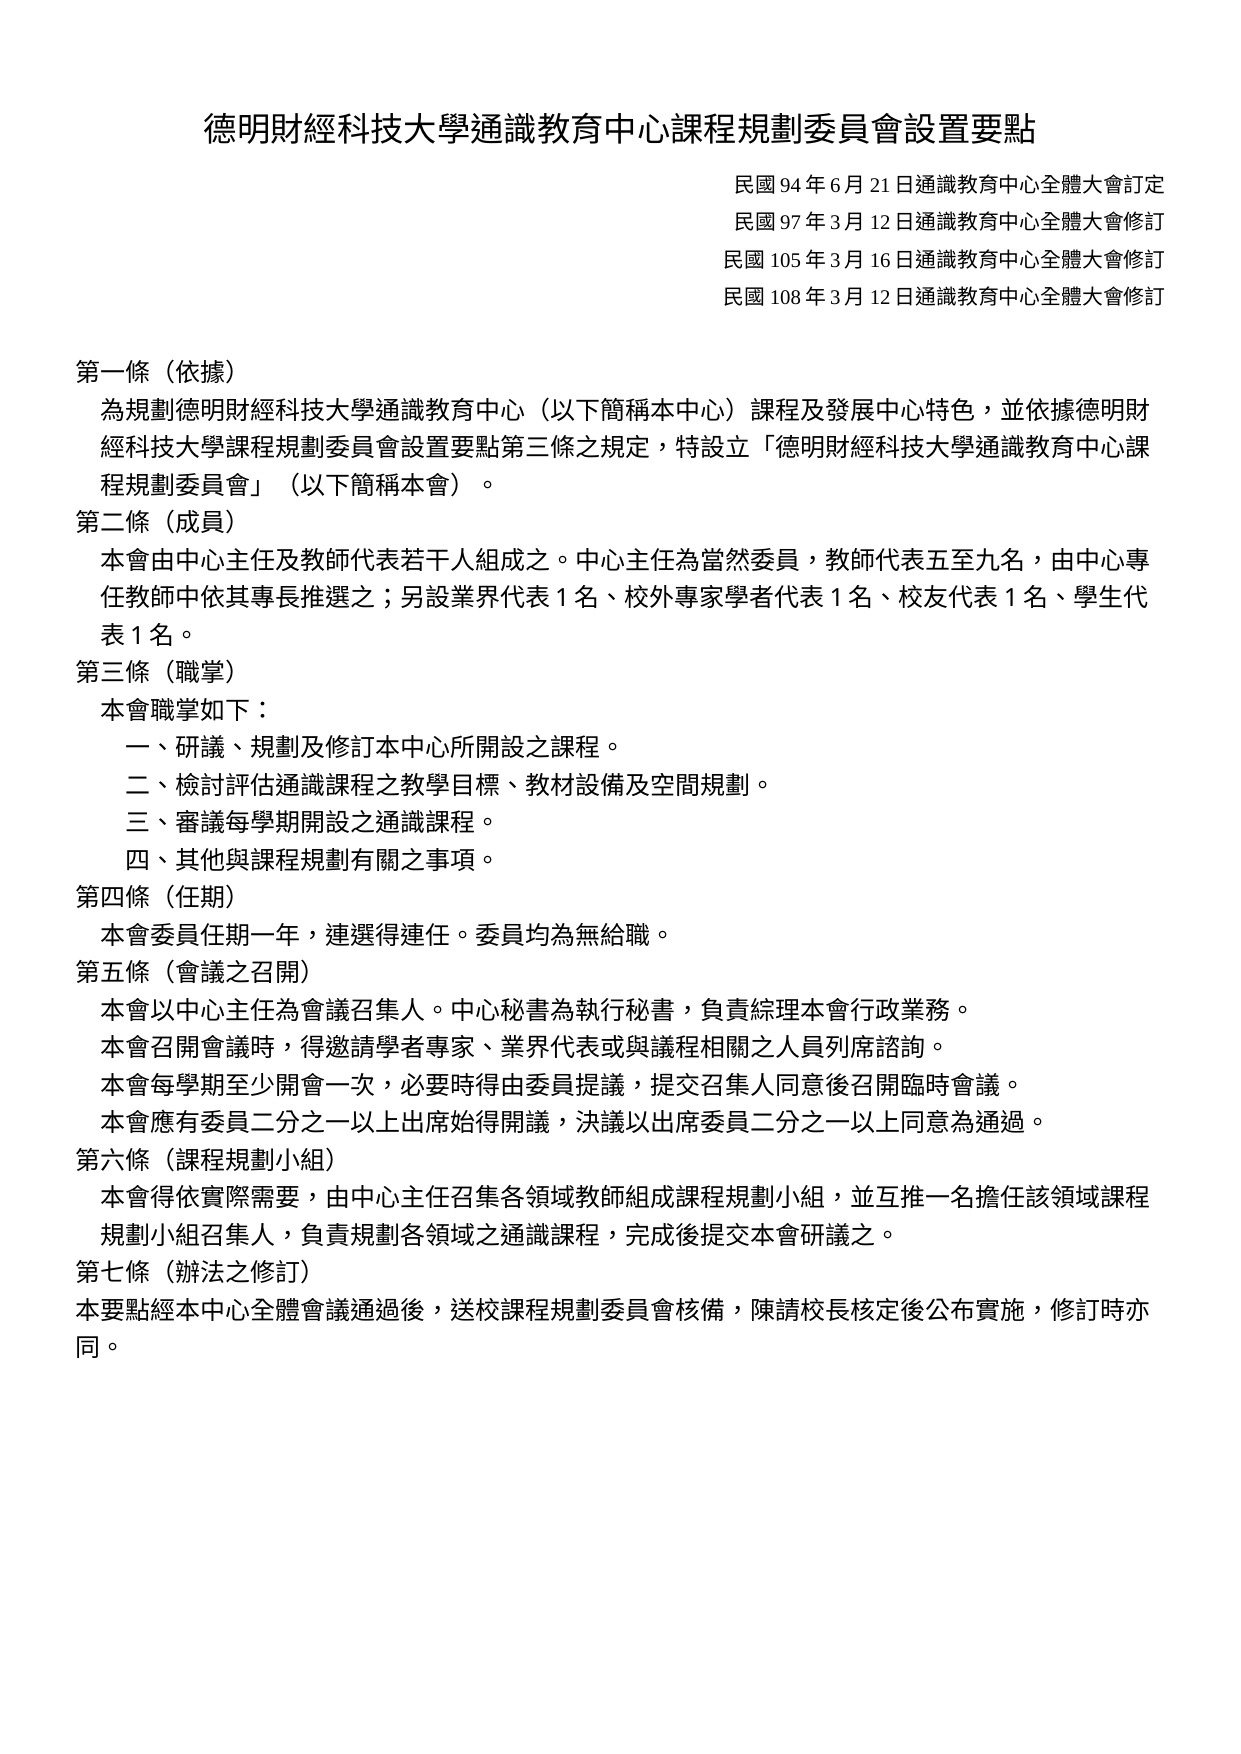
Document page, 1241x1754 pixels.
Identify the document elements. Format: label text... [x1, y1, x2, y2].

text 本會應有委員二分之一以上出席始得開議，決議以出席委員二分之一以上同意為通過。 [100, 1102, 1165, 1139]
text 本會委員任期一年，連選得連任。委員均為無給職。 [100, 914, 1165, 952]
text 為規劃德明財經科技大學通識教育中心（以下簡稱本中心）課程及發展中心特色，並依據德明財經科技大學課程規劃委員會設置要點第三條之規定，特設立「德明財經科技大學通識教育中心課程規劃委員會」（以下簡稱本會）。 [100, 389, 1165, 502]
text 第六條（課程規劃小組） [75, 1139, 1165, 1177]
list 二、檢討評估通識課程之教學目標、教材設備及空間規劃。 [125, 764, 1165, 802]
text 本會召開會議時，得邀請學者專家、業界代表或與議程相關之人員列席諮詢。 [100, 1027, 1165, 1064]
text 民國105年3月16日通識教育中心全體大會修訂 [75, 239, 1165, 277]
text 第四條（任期） [75, 877, 1165, 914]
text 通識教育中心全體大會修訂 [75, 202, 1165, 239]
text 本會每學期至少開會一次，必要時得由委員提議，提交召集人同意後召開臨時會議。 [100, 1064, 1165, 1102]
text 本會得依實際需要，由中心主任召集各領域教師組成課程規劃小組，並互推一名擔任該領域課程規劃小組召集人，負責規劃各領域之通識課程，完成後提交本會研議之。 [100, 1177, 1165, 1252]
text 本會由中心主任及教師代表若干人組成之。中心主任為當然委員，教師代表五至九名，由中心專任教師中依其專長推選之；另設業界代表1名、校外專家學者代表1名、校友代表1名、學生代表1名。 [100, 539, 1165, 652]
list 三、審議每學期開設之通識課程。 [125, 802, 1165, 839]
text 通識教育中心全體大會訂定 [75, 164, 1165, 202]
text 本會以中心主任為會議召集人。中心秘書為執行秘書，負責綜理本會行政業務。 [100, 989, 1165, 1027]
text 本要點經本中心全體會議通過後，送校課程規劃委員會核備，陳請校長核定後公布實施，修訂時亦同。 [75, 1289, 1165, 1364]
text 民國108年3月12日通識教育中心全體大會修訂 [75, 277, 1165, 314]
text 第三條（職掌） [75, 652, 1165, 689]
text 第二條（成員） [75, 502, 1165, 539]
list 一、研議、規劃及修訂本中心所開設之課程。 [125, 727, 1165, 764]
text 第一條（依據） [75, 352, 1165, 389]
list 四、其他與課程規劃有關之事項。 [125, 839, 1165, 877]
text 本會職掌如下： [100, 689, 1165, 727]
text 德明財經科技大學通識教育中心課程規劃委員會設置要點 [75, 89, 1165, 164]
text 第七條（辦法之修訂） [75, 1252, 1165, 1289]
text 第五條（會議之召開） [75, 952, 1165, 989]
